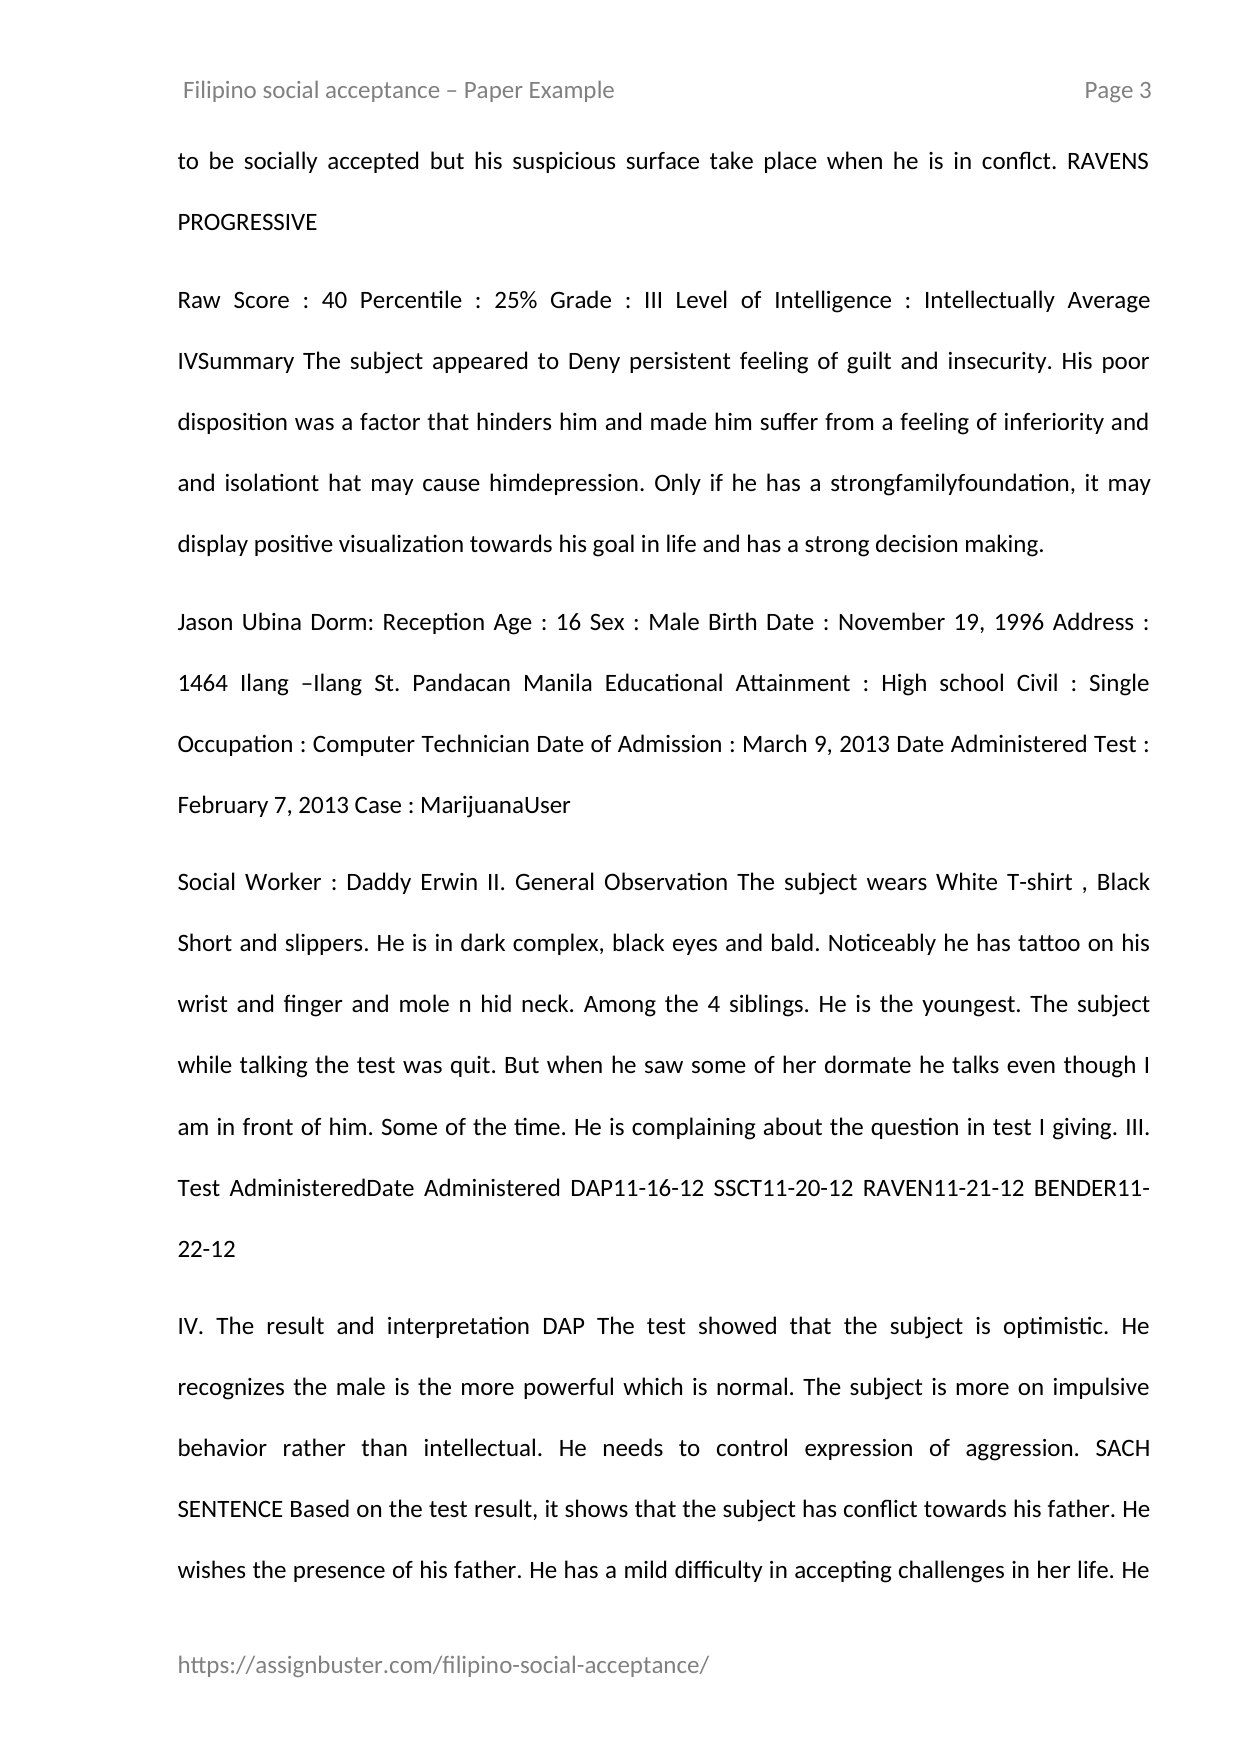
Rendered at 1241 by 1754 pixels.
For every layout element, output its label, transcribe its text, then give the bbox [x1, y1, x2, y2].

text Jason Ubina Dorm: Reception Age : 16 Sex : Male Birth Date : November 19, 1996 Address : 1464 Ilang –Ilang St. Pandacan Manila Educational Attainment : High school Civil : Single Occupation : Computer Technician Date of Admission : March 9, 2013 Date Administered Test : February 7, 2013 Case : MarijuanaUser [177, 606, 1152, 819]
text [177, 145, 1152, 237]
text Raw Score : 40 Percentile : 25% Grade : III Level of Intelligence : Intellectually Average IVSummary The subject appeared to Deny persistent feeling of guilt and insecurity. His poor disposition was a factor that hinders him and made him suffer from a feeling of inferiority and and isolationt hat may cause himdepression. Only if he has a strongfamilyfoundation, it may display positive visualization towards his goal in life and has a strong decision making. [177, 284, 1152, 558]
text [177, 1310, 1152, 1585]
text Social Worker : Daddy Erwin II. General Observation The subject wears White T-shirt , Black Short and slippers. He is in dark complex, black eyes and bald. Noticeably he has tattoo on his wrist and finger and mole n hid neck. Among the 4 siblings. He is the youngest. The subject while talking the test was quit. But when he saw some of her dormate he talks even though I am in front of him. Some of the time. He is complaining about the question in test I giving. III. Test AdministeredDate Administered DAP11-16-12 SSCT11-20-12 RAVEN11-21-12 BENDER11-22-12 [177, 866, 1152, 1263]
